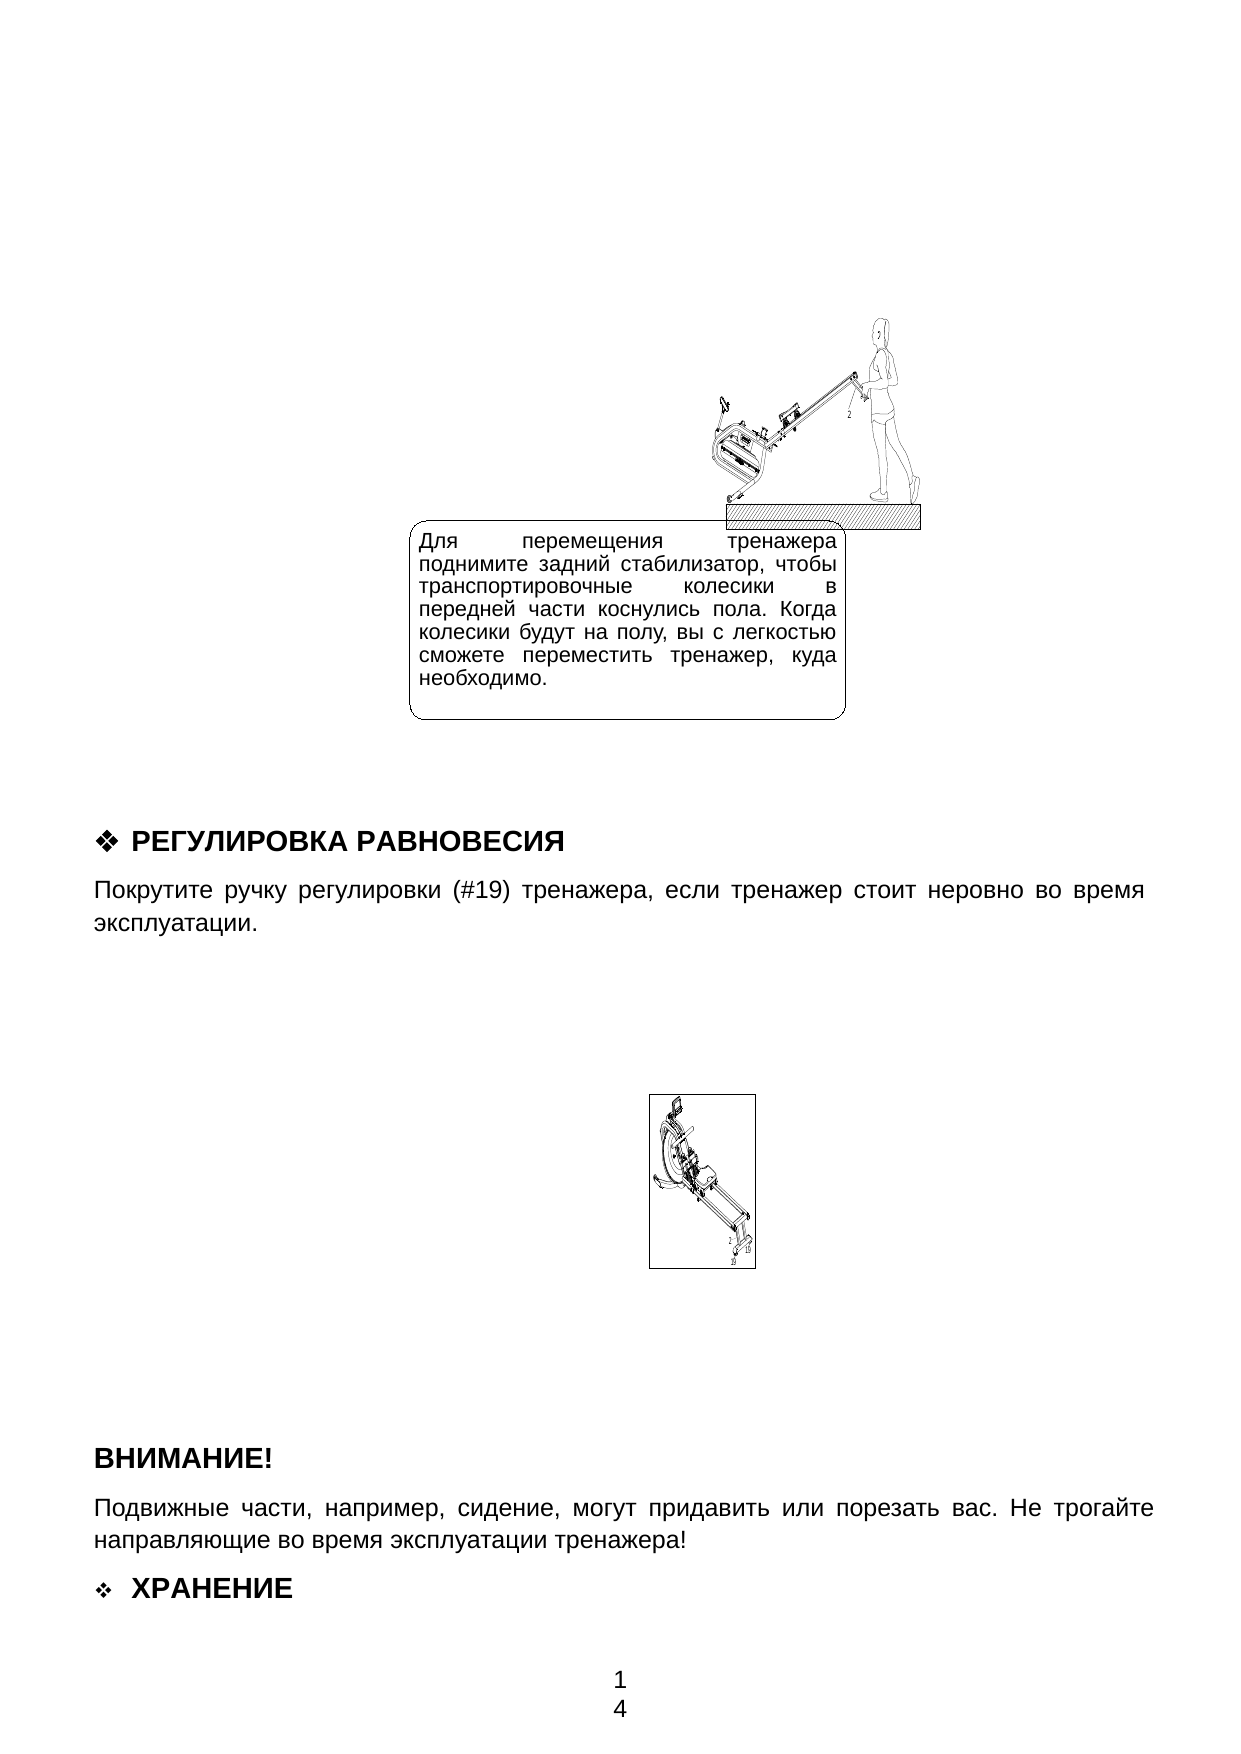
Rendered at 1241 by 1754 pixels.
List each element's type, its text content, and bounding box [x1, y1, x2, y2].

text ВНИМАНИЕ! [75, 1426, 1165, 1491]
list РЕГУЛИРОВКА РАВНОВЕСИЯ [94, 808, 1165, 873]
list ХРАНЕНИЕ [94, 1556, 1165, 1621]
text Покрутите ручку регулировки (#19) тренажера, если тренажер стоит неровно во время эксплуатации. [94, 873, 1146, 938]
text Подвижные части, например, сидение, могут придавить или порезать вас. Не трогайте направляющие во время эксплуатации тренажера! [94, 1491, 1156, 1556]
